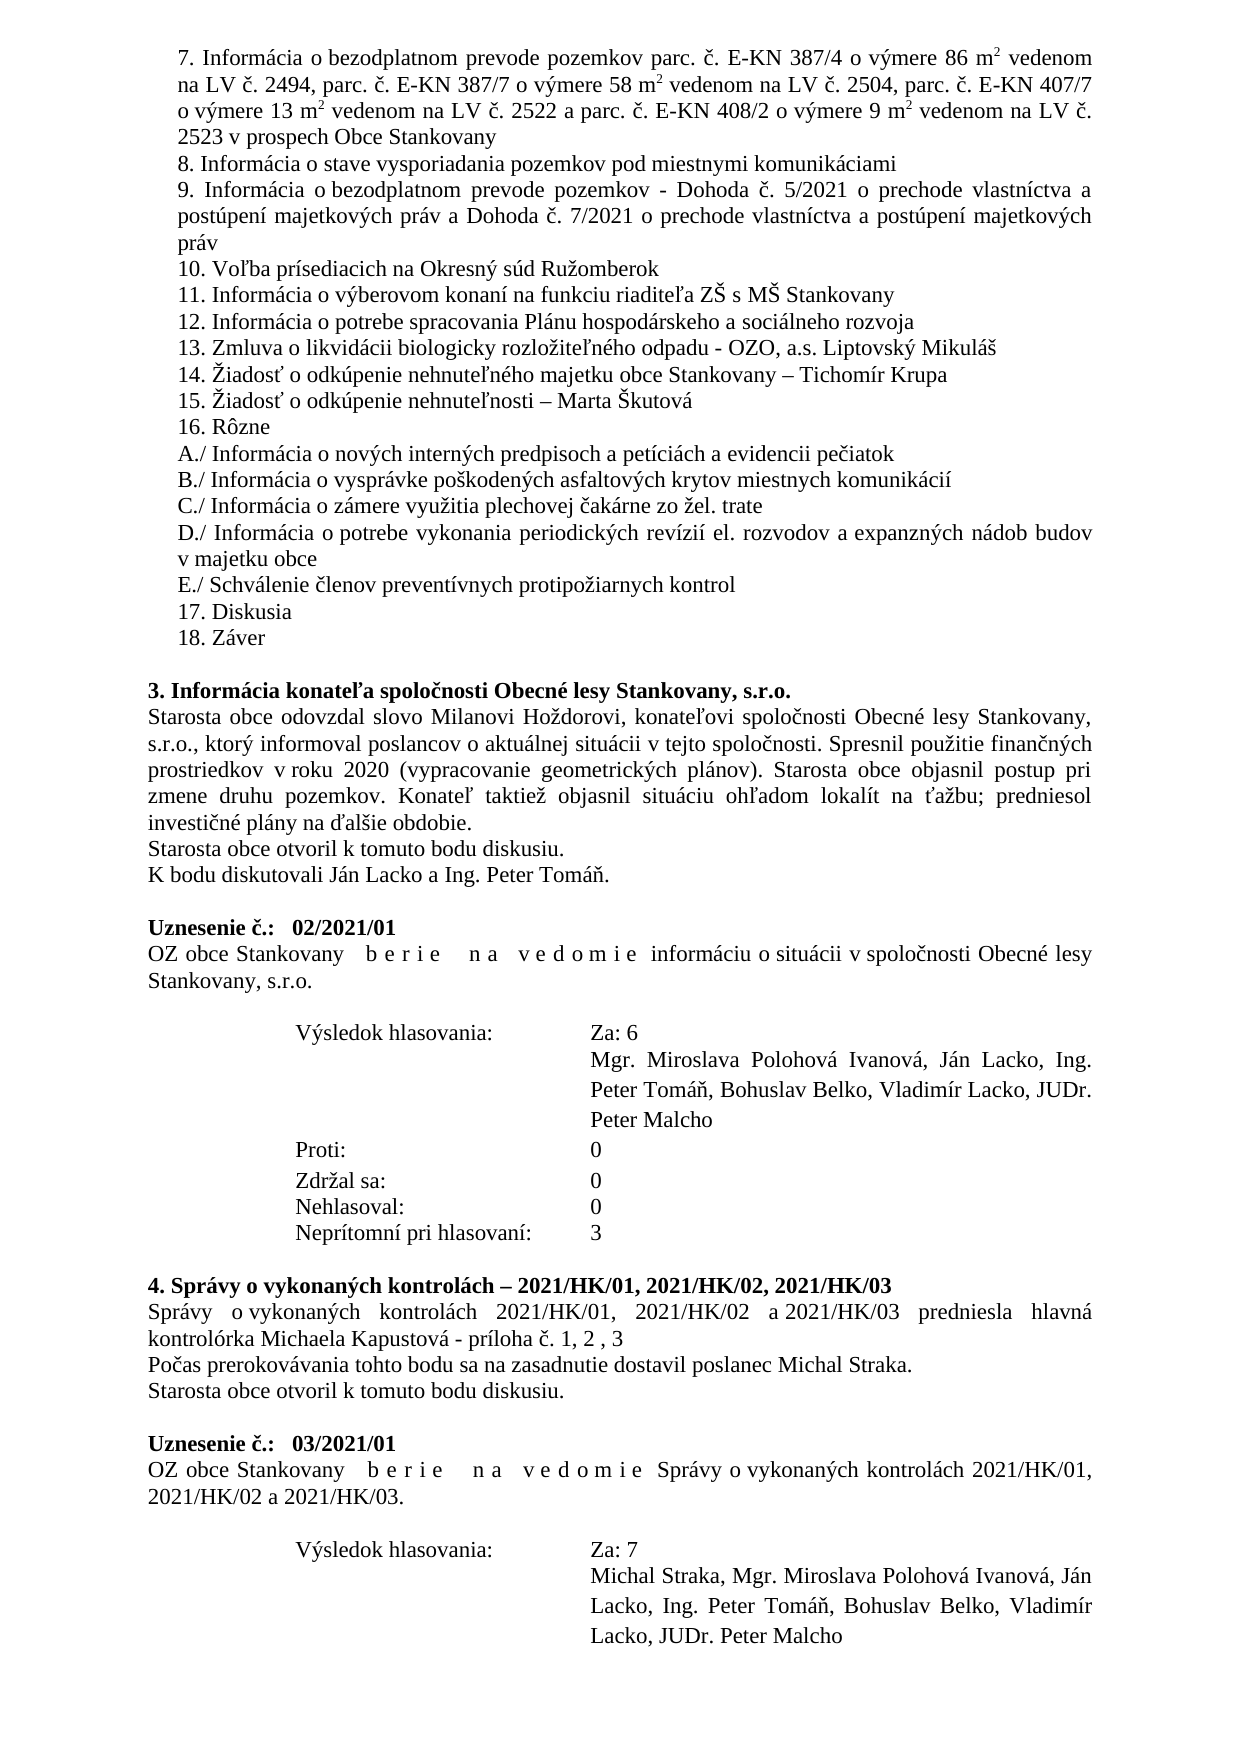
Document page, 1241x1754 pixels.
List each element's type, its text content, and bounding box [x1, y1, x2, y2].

text Výsledok hlasovania: Za: 7 [295, 1536, 1093, 1562]
text 3. Informácia konateľa spoločnosti Obecné lesy Stankovany, s.r.o. [148, 677, 1093, 703]
text OZ obce Stankovany b e r i e n a v e d o m i e informáciu o situácii v spoločnosti Obecné lesy Stankovany, s.r.o. [148, 940, 1093, 993]
text K bodu diskutovali Ján Lacko a Ing. Peter Tomáň. [148, 861, 1093, 888]
text 15. Žiadosť o odkúpenie nehnuteľnosti – Marta Škutová [177, 387, 1093, 413]
text 7. Informácia o bezodplatnom prevode pozemkov parc. č. E-KN 387/4 o výmere 86 m2 vedenom na LV č. 2494, parc. č. E-KN 387/7 o výmere 58 m2 vedenom na LV č. 2504, parc. č. E-KN 407/7 o výmere 13 m2 vedenom na LV č. 2522 a parc. č. E-KN 408/2 o výmere 9 m2 vedenom na LV č. 2523 v prospech Obce Stankovany [177, 44, 1093, 150]
text 13. Zmluva o likvidácii biologicky rozložiteľného odpadu - OZO, a.s. Liptovský Mikuláš [177, 334, 1093, 361]
text D./ Informácia o potrebe vykonania periodických revízií el. rozvodov a expanzných nádob budov v majetku obce [177, 519, 1093, 571]
text Uznesenie č.: 02/2021/01 [148, 914, 1093, 940]
text C./ Informácia o zámere využitia plechovej čakárne zo žel. trate [148, 492, 1093, 519]
text Správy o vykonaných kontrolách 2021/HK/01, 2021/HK/02 a 2021/HK/03 predniesla hlavná kontrolórka Michaela Kapustová - príloha č. 1, 2 , 3 [148, 1298, 1093, 1351]
text 17. Diskusia [177, 598, 1093, 624]
text Mgr. Miroslava Polohová Ivanová, Ján Lacko, Ing. Peter Tomáň, Bohuslav Belko, Vladimír Lacko, JUDr. Peter Malcho [590, 1046, 1093, 1133]
text 10. Voľba prísediacich na Okresný súd Ružomberok [177, 255, 1093, 282]
text B./ Informácia o vysprávke poškodených asfaltových krytov miestnych komunikácií [148, 466, 1093, 492]
text Výsledok hlasovania: Za: 6 [295, 1019, 1093, 1046]
text 16. Rôzne [148, 413, 1093, 440]
text 8. Informácia o stave vysporiadania pozemkov pod miestnymi komunikáciami [177, 150, 1093, 176]
text 18. Záver [177, 624, 1093, 651]
text Starosta obce otvoril k tomuto bodu diskusiu. [148, 835, 1093, 861]
text OZ obce Stankovany b e r i e n a v e d o m i e Správy o vykonaných kontrolách 2021/HK/01, 2021/HK/02 a 2021/HK/03. [148, 1457, 1093, 1509]
text 14. Žiadosť o odkúpenie nehnuteľného majetku obce Stankovany – Tichomír Krupa [177, 361, 1093, 387]
text Neprítomní pri hlasovaní: 3 [295, 1219, 1093, 1246]
text Proti: 0 [295, 1136, 1093, 1163]
text Zdržal sa: 0 [295, 1167, 1093, 1193]
text A./ Informácia o nových interných predpisoch a petíciách a evidencii pečiatok [148, 440, 1093, 466]
text Nehlasoval: 0 [295, 1193, 1093, 1219]
text Michal Straka, Mgr. Miroslava Polohová Ivanová, Ján Lacko, Ing. Peter Tomáň, Bohuslav Belko, Vladimír Lacko, JUDr. Peter Malcho [590, 1562, 1093, 1649]
text Počas prerokovávania tohto bodu sa na zasadnutie dostavil poslanec Michal Straka. [148, 1351, 1093, 1377]
text Starosta obce odovzdal slovo Milanovi Hoždorovi, konateľovi spoločnosti Obecné lesy Stankovany, s.r.o., ktorý informoval poslancov o aktuálnej situácii v tejto spoločnosti. Spresnil použitie finančných prostriedkov v roku 2020 (vypracovanie geometrických plánov). Starosta obce objasnil postup pri zmene druhu pozemkov. Konateľ taktiež objasnil situáciu ohľadom lokalít na ťažbu; predniesol investičné plány na ďalšie obdobie. [148, 703, 1093, 835]
text Uznesenie č.: 03/2021/01 [148, 1430, 1093, 1457]
text Starosta obce otvoril k tomuto bodu diskusiu. [148, 1377, 1093, 1404]
text 11. Informácia o výberovom konaní na funkciu riaditeľa ZŠ s MŠ Stankovany [177, 282, 1093, 308]
text E./ Schválenie členov preventívnych protipožiarnych kontrol [177, 571, 1093, 598]
text 9. Informácia o bezodplatnom prevode pozemkov - Dohoda č. 5/2021 o prechode vlastníctva a postúpení majetkových práv a Dohoda č. 7/2021 o prechode vlastníctva a postúpení majetkových práv [177, 176, 1093, 255]
text 4. Správy o vykonaných kontrolách – 2021/HK/01, 2021/HK/02, 2021/HK/03 [148, 1272, 1093, 1298]
text 12. Informácia o potrebe spracovania Plánu hospodárskeho a sociálneho rozvoja [177, 308, 1093, 334]
